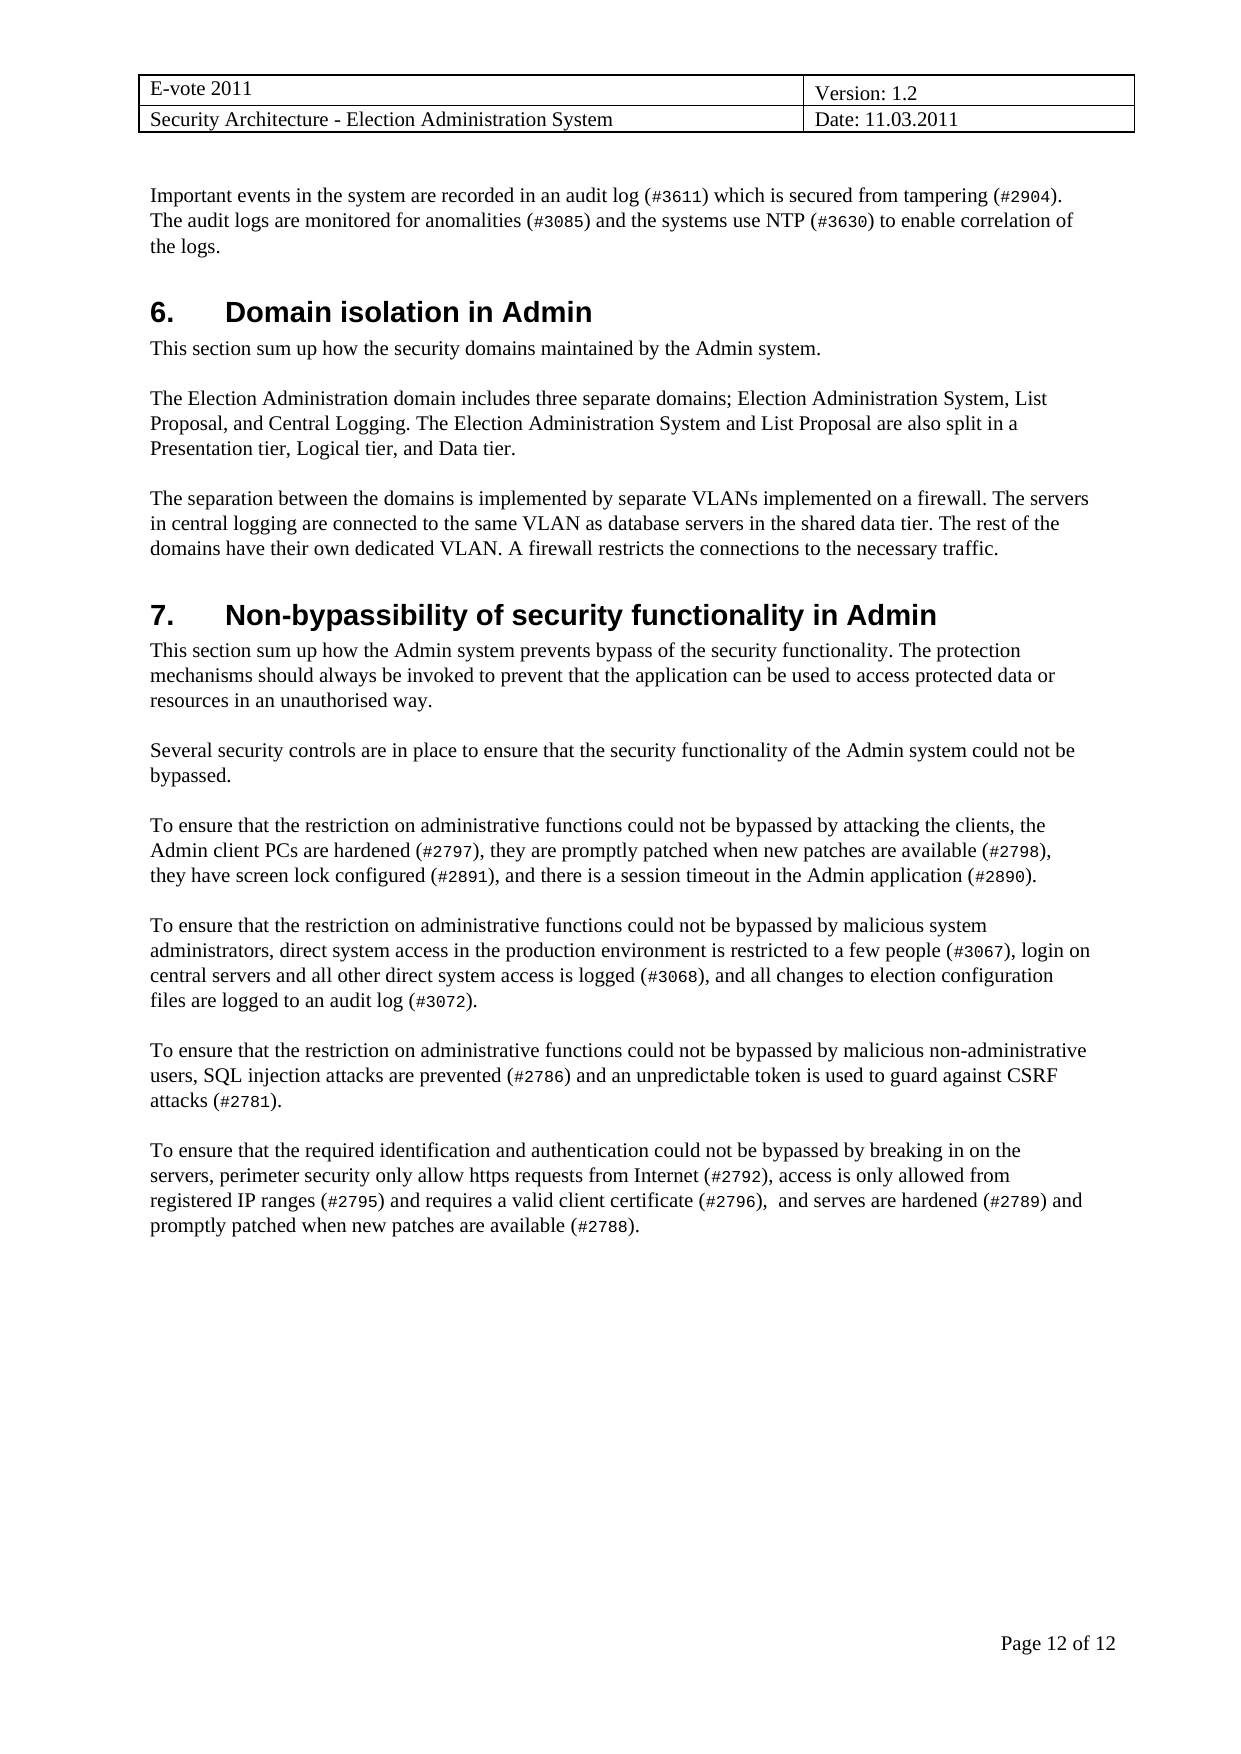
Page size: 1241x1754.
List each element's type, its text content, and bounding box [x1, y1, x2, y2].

text To ensure that the restriction on administrative functions could not be bypassed by malicious non-administrative users, SQL injection attacks are prevented (#2786) and an unpredictable token is used to guard against CSRF attacks (#2781). [150, 1037, 1090, 1112]
subtitle Non-bypassibility of security functionality in Admin [150, 597, 1090, 631]
text Several security controls are in place to ensure that the security functionality of the Admin system could not be bypassed. [150, 737, 1090, 787]
text Important events in the system are recorded in an audit log (#3611) which is secured from tampering (#2904). The audit logs are monitored for anomalities (#3085) and the systems use NTP (#3630) to enable correlation of the logs. [150, 183, 1090, 258]
text To ensure that the restriction on administrative functions could not be bypassed by attacking the clients, the Admin client PCs are hardened (#2797), they are promptly patched when new patches are available (#2798), they have screen lock configured (#2891), and there is a session timeout in the Admin application (#2890). [150, 812, 1090, 887]
text The Election Administration domain includes three separate domains; Election Administration System, List Proposal, and Central Logging. The Election Administration System and List Proposal are also split in a Presentation tier, Logical tier, and Data tier. [150, 385, 1090, 460]
text To ensure that the restriction on administrative functions could not be bypassed by malicious system administrators, direct system access in the production environment is restricted to a few people (#3067), login on central servers and all other direct system access is logged (#3068), and all changes to election configuration files are logged to an audit log (#3072). [150, 912, 1090, 1012]
text To ensure that the required identification and authentication could not be bypassed by breaking in on the servers, perimeter security only allow https requests from Internet (#2792), access is only allowed from registered IP ranges (#2795) and requires a valid client certificate (#2796), and serves are hardened (#2789) and promptly patched when new patches are available (#2788). [150, 1137, 1090, 1237]
text The separation between the domains is implemented by separate VLANs implemented on a firewall. The servers in central logging are connected to the same VLAN as database servers in the shared data tier. The rest of the domains have their own dedicated VLAN. A firewall restricts the connections to the necessary traffic. [150, 485, 1090, 560]
text This section sum up how the security domains maintained by the Admin system. [150, 335, 1090, 360]
text This section sum up how the Admin system prevents bypass of the security functionality. The protection mechanisms should always be invoked to prevent that the application can be used to access protected data or resources in an unauthorised way. [150, 637, 1090, 712]
subtitle Domain isolation in Admin [150, 295, 1090, 329]
